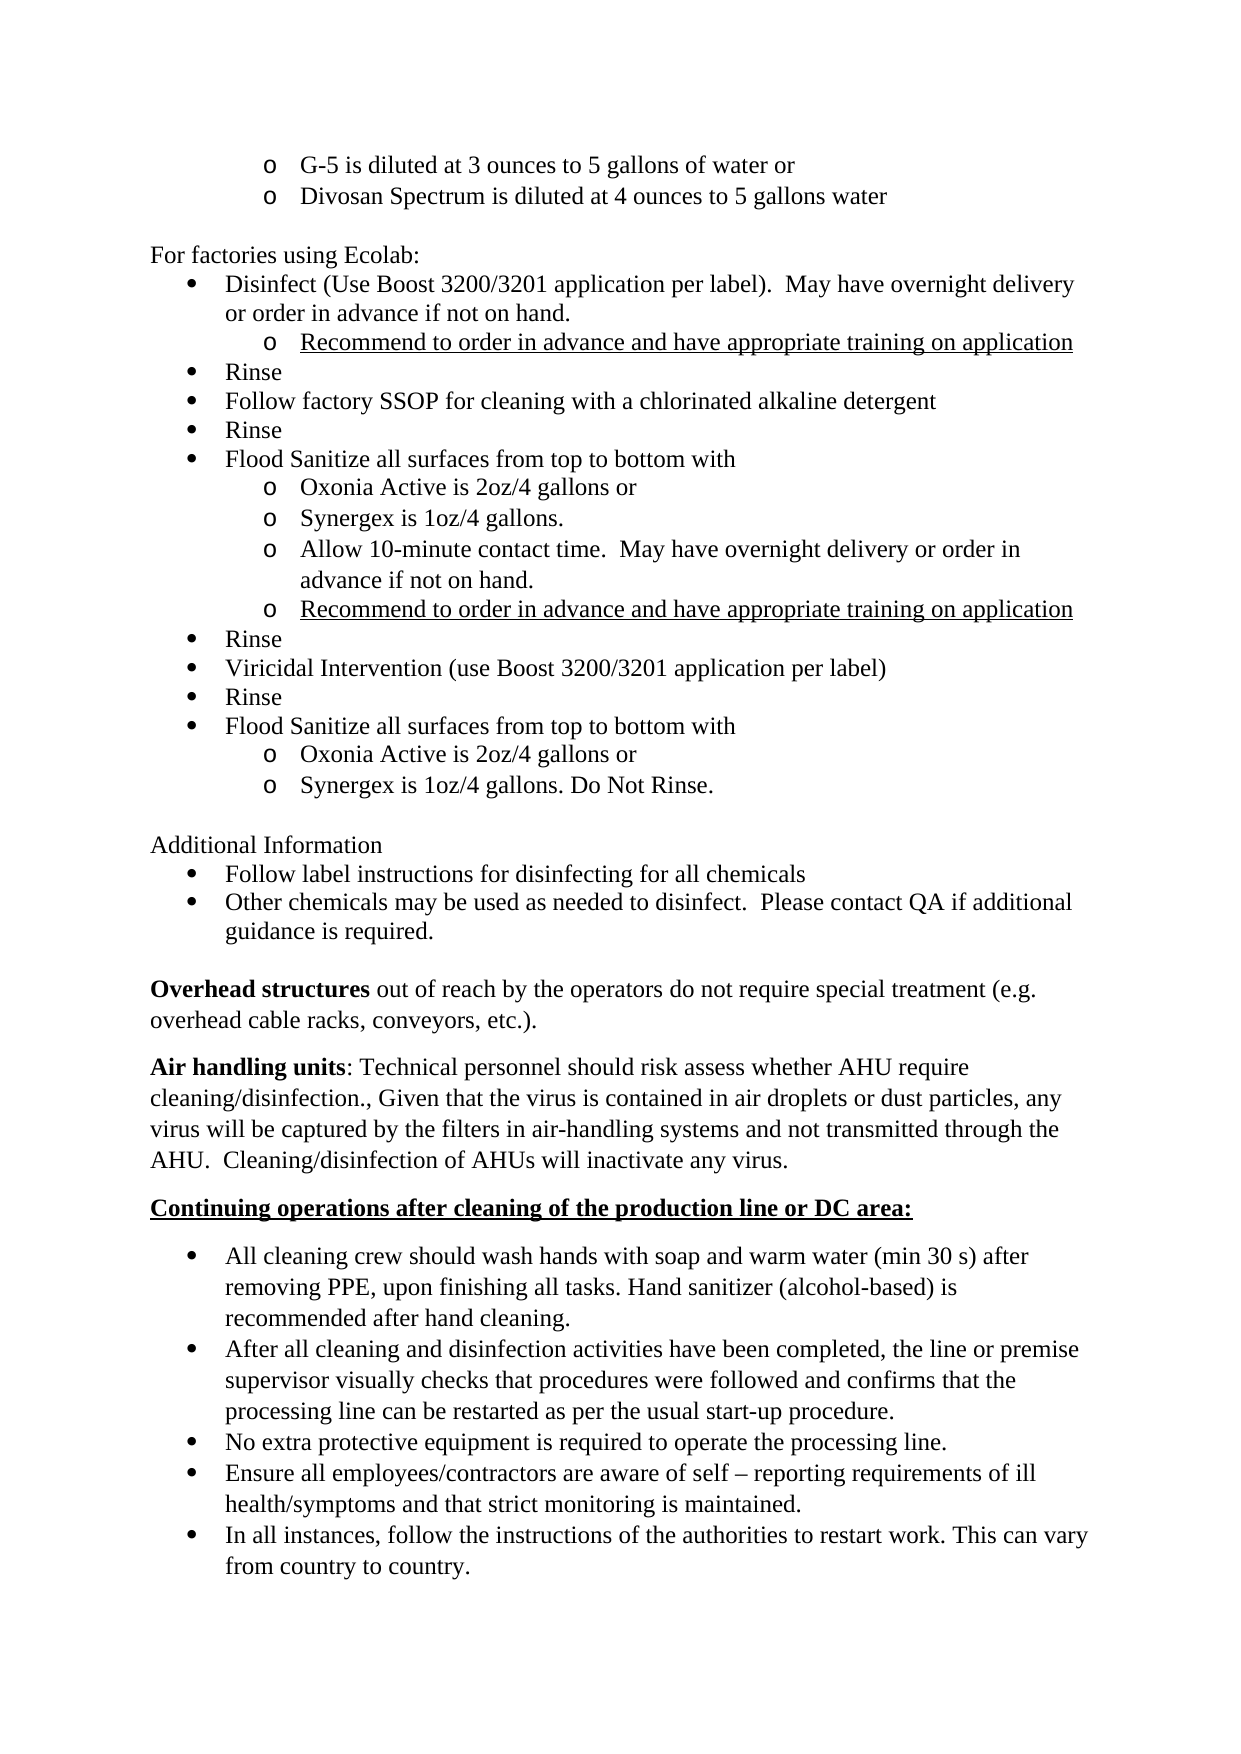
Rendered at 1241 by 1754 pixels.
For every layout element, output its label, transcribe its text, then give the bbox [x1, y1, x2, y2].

list Oxonia Active is 2oz/4 gallons or [262, 472, 1090, 503]
text Overhead structures out of reach by the operators do not require special treatment (e.g. overhead cable racks, conveyors, etc.). [150, 974, 1090, 1033]
list G-5 is diluted at 3 ounces to 5 gallons of water or [262, 150, 1090, 181]
list After all cleaning and disinfection activities have been completed, the line or premise supervisor visually checks that procedures were followed and confirms that the processing line can be restarted as per the usual start-up procedure. [187, 1334, 1090, 1425]
list No extra protective equipment is required to operate the processing line. [187, 1427, 1090, 1456]
list Synergex is 1oz/4 gallons. Do Not Rinse. [262, 770, 1090, 801]
list Recommend to order in advance and have appropriate training on application [262, 327, 1090, 357]
list Flood Sanitize all surfaces from top to bottom with [187, 444, 1090, 472]
list Recommend to order in advance and have appropriate training on application [262, 594, 1090, 624]
list Rinse [187, 357, 1090, 386]
list Ensure all employees/contractors are aware of self – reporting requirements of ill health/symptoms and that strict monitoring is maintained. [187, 1458, 1090, 1518]
list All cleaning crew should wash hands with soap and warm water (min 30 s) after removing PPE, upon finishing all tasks. Hand sanitizer (alcohol-based) is recommended after hand cleaning. [187, 1241, 1090, 1332]
list Flood Sanitize all surfaces from top to bottom with [187, 711, 1090, 739]
list Divosan Spectrum is diluted at 4 ounces to 5 gallons water [262, 181, 1090, 212]
list Synergex is 1oz/4 gallons. [262, 503, 1090, 534]
text Additional Information [150, 830, 1090, 859]
text Air handling units: Technical personnel should risk assess whether AHU require cleaning/disinfection., Given that the virus is contained in air droplets or dust particles, any virus will be captured by the filters in air-handling systems and not transmitted through the AHU. Cleaning/disinfection of AHUs will inactivate any virus. [150, 1052, 1090, 1174]
list Rinse [187, 624, 1090, 653]
list Rinse [187, 682, 1090, 711]
list Other chemicals may be used as needed to disinfect. Please contact QA if additional guidance is required. [187, 887, 1090, 945]
list Viricidal Intervention (use Boost 3200/3201 application per label) [187, 653, 1090, 682]
list Rinse [187, 415, 1090, 444]
list Follow factory SSOP for cleaning with a chlorinated alkaline detergent [187, 386, 1090, 415]
text For factories using Ecolab: [150, 240, 1090, 269]
text Continuing operations after cleaning of the production line or DC area: [150, 1193, 1090, 1222]
list In all instances, follow the instructions of the authorities to restart work. This can vary from country to country. [187, 1520, 1090, 1580]
list Oxonia Active is 2oz/4 gallons or [262, 739, 1090, 770]
list Allow 10-minute contact time. May have overnight delivery or order in advance if not on hand. [262, 534, 1090, 594]
list Disinfect (Use Boost 3200/3201 application per label). May have overnight delivery or order in advance if not on hand. [187, 269, 1090, 327]
list Follow label instructions for disinfecting for all chemicals [187, 859, 1090, 887]
